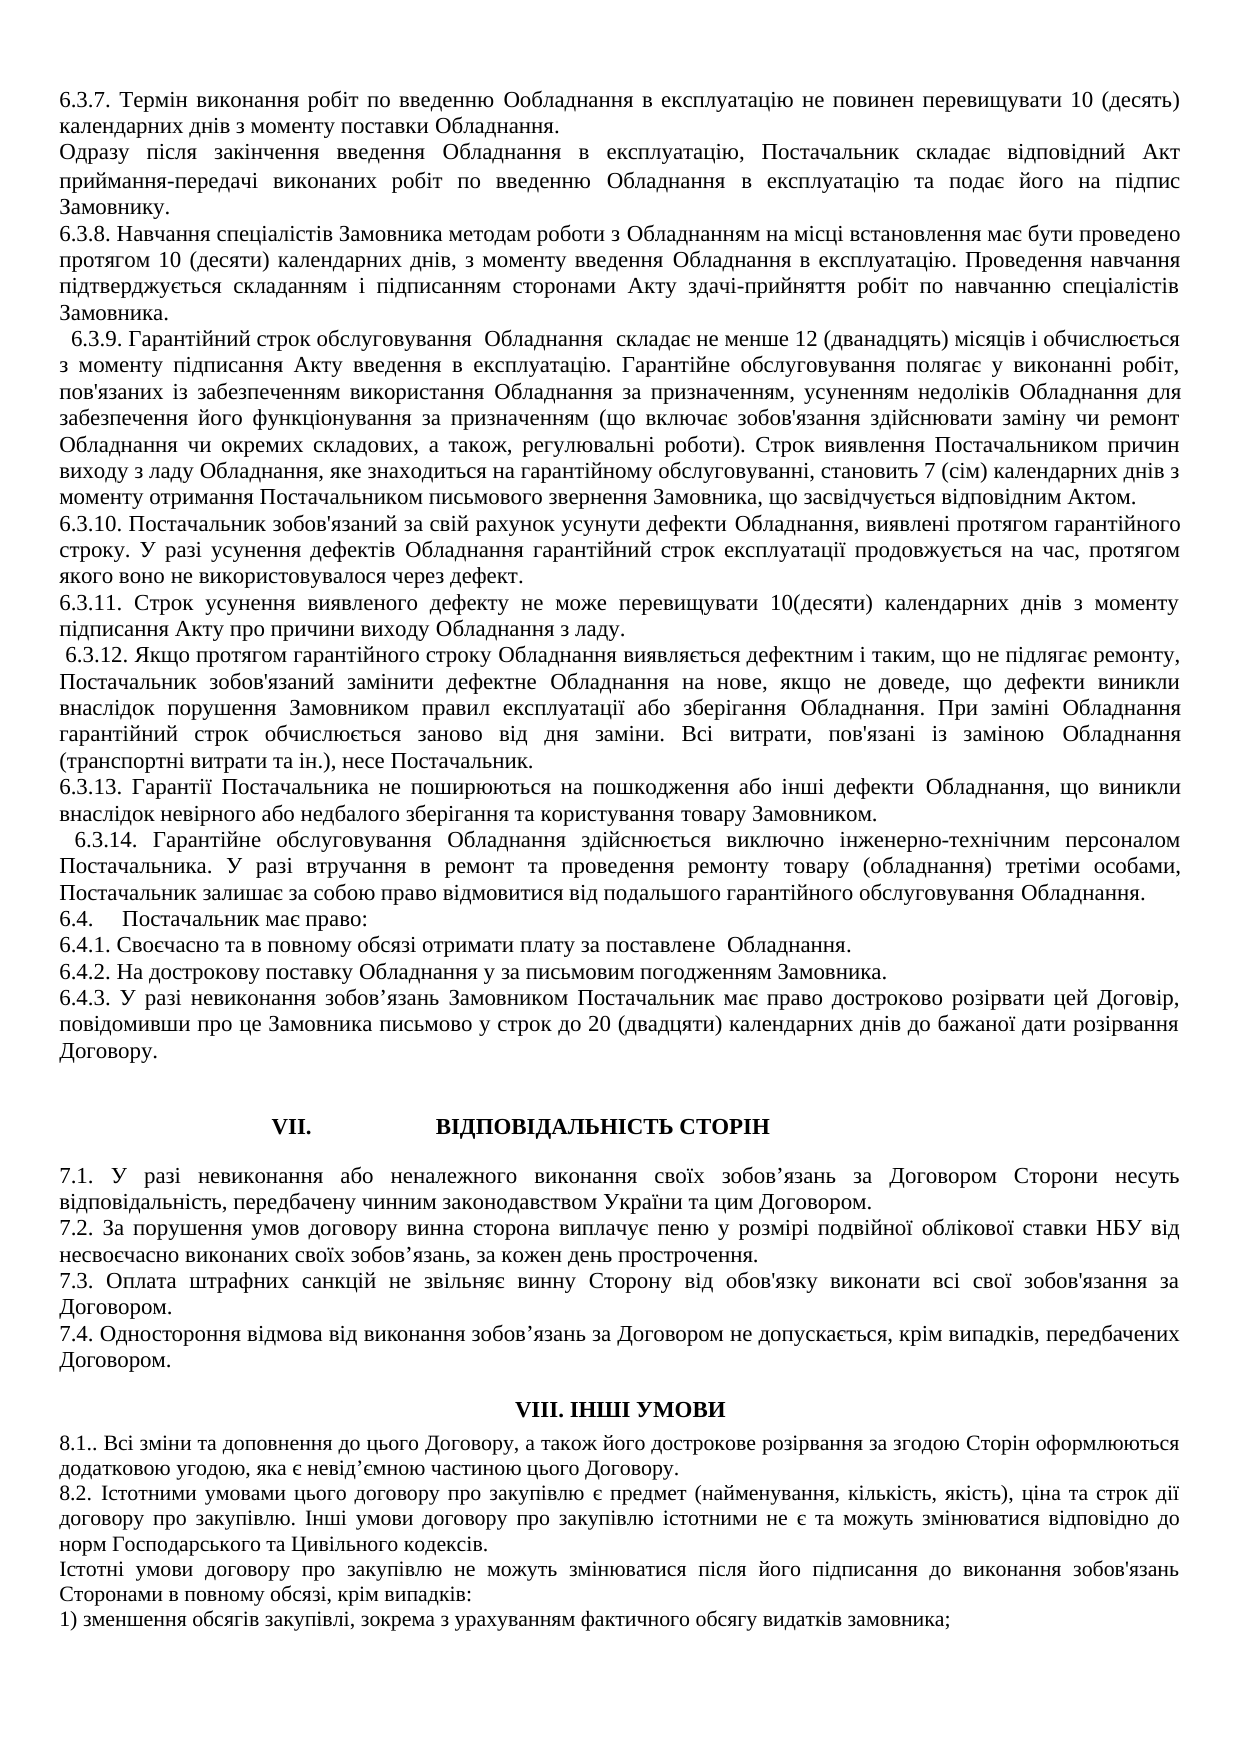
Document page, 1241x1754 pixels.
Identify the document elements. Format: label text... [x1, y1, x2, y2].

text 6.4.1. Своєчасно та в повному обсязі отримати плату за поставлене Обладнання. [59, 931, 1181, 958]
text 7.1. У разі невиконання або неналежного виконання своїх зобов’язань за Договором Сторони несуть відповідальність, передбачену чинним законодавством України та цим Договором. [59, 1162, 1181, 1214]
text 6.3.12. Якщо протягом гарантійного строку Обладнання виявляється дефектним і таким, що не підлягає ремонту, Постачальник зобов'язаний замінити дефектне Обладнання на нове, якщо не доведе, що дефекти виникли внаслідок порушення Замовником правил експлуатації або зберігання Обладнання. При заміні Обладнання гарантійний строк обчислюється заново від дня заміни. Всі витрати, пов'язані із заміною Обладнання (транспортні витрати та ін.), несе Постачальник. [59, 641, 1181, 773]
text 7.3. Оплата штрафних санкцій не звільняє винну Сторону від обов'язку виконати всі свої зобов'язання за Договором. [59, 1267, 1181, 1320]
text Істотні умови договору про закупівлю не можуть змінюватися після його підписання до виконання зобов'язань Сторонами в повному обсязі, крім випадків: [59, 1556, 1181, 1606]
text 1) зменшення обсягів закупівлі, зокрема з урахуванням фактичного обсягу видатків замовника; [59, 1606, 1181, 1631]
text 6.3.9. Гарантійний строк обслуговування Обладнання складає не менше 12 (дванадцять) місяців і обчислюється з моменту підписання Акту введення в експлуатацію. Гарантійне обслуговування полягає у виконанні робіт, пов'язаних із забезпеченням використання Обладнання за призначенням, усуненням недоліків Обладнання для забезпечення його функціонування за призначенням (що включає зобов'язання здійснювати заміну чи ремонт Обладнання чи окремих складових, а також, регулювальні роботи). Строк виявлення Постачальником причин виходу з ладу Обладнання, яке знаходиться на гарантійному обслуговуванні, становить 7 (сім) календарних днів з моменту отримання Постачальником письмового звернення Замовника, що засвідчується відповідним Актом. [59, 325, 1181, 510]
text 6.4.3. У разі невиконання зобов’язань Замовником Постачальник має право достроково розірвати цей Договір, повідомивши про це Замовника письмово у строк до 20 (двадцяти) календарних днів до бажаної дати розірвання Договору. [59, 984, 1181, 1063]
text 7.2. За порушення умов договору винна сторона виплачує пеню у розмірі подвійної облікової ставки НБУ від несвоєчасно виконаних своїх зобов’язань, за кожен день прострочення. [59, 1214, 1181, 1267]
text 6.3.14. Гарантійне обслуговування Обладнання здійснюється виключно інженерно-технічним персоналом Постачальника. У разі втручання в ремонт та проведення ремонту товару (обладнання) третіми особами, Постачальник залишає за собою право відмовитися від подальшого гарантійного обслуговування Обладнання. [59, 826, 1181, 905]
list ВІДПОВІДАЛЬНІСТЬ СТОРІН [59, 1116, 1181, 1139]
text 6.4. Постачальник має право: [59, 905, 1181, 931]
text 6.4.2. На дострокову поставку Обладнання у за письмовим погодженням Замовника. [59, 958, 1181, 984]
text 8.1.. Всі зміни та доповнення до цього Договору, а також його дострокове розірвання за згодою Сторін оформлюються додатковою угодою, яка є невід’ємною частиною цього Договору. [59, 1430, 1181, 1480]
text Одразу після закінчення введення Обладнання в експлуатацію, Постачальник складає відповідний Акт приймання-передачі виконаних робіт по введенню Обладнання в експлуатацію та подає його на підпис Замовнику. [59, 138, 1181, 220]
text 6.3.10. Постачальник зобов'язаний за свій рахунок усунути дефекти Обладнання, виявлені протягом гарантійного строку. У разі усунення дефектів Обладнання гарантійний строк експлуатації продовжується на час, протягом якого воно не використовувалося через дефект. [59, 510, 1181, 589]
text 6.3.13. Гарантії Постачальника не поширюються на пошкодження або інші дефекти Обладнання, що виникли внаслідок невірного або недбалого зберігання та користування товару Замовником. [59, 773, 1181, 826]
text 6.3.7. Термін виконання робіт по введенню Ообладнання в експлуатацію не повинен перевищувати 10 (десять) календарних днів з моменту поставки Обладнання. [59, 86, 1181, 138]
text 8.2. Істотними умовами цього договору про закупівлю є предмет (найменування, кількість, якість), ціна та строк дії договору про закупівлю. Інші умови договору про закупівлю істотними не є та можуть змінюватися відповідно до норм Господарського та Цивільного кодексів. [59, 1480, 1181, 1556]
text 6.3.8. Навчання спеціалістів Замовника методам роботи з Обладнанням на місці встановлення має бути проведено протягом 10 (десяти) календарних днів, з моменту введення Обладнання в експлуатацію. Проведення навчання підтверджується складанням і підписанням сторонами Акту здачі-прийняття робіт по навчанню спеціалістів Замовника. [59, 220, 1181, 325]
text 6.3.11. Строк усунення виявленого дефекту не може перевищувати 10(десяти) календарних днів з моменту підписання Акту про причини виходу Обладнання з ладу. [59, 589, 1181, 641]
text VIII. ІНШІ УМОВИ [59, 1399, 1181, 1422]
text 7.4. Одностороння відмова від виконання зобов’язань за Договором не допускається, крім випадків, передбачених Договором. [59, 1320, 1181, 1372]
